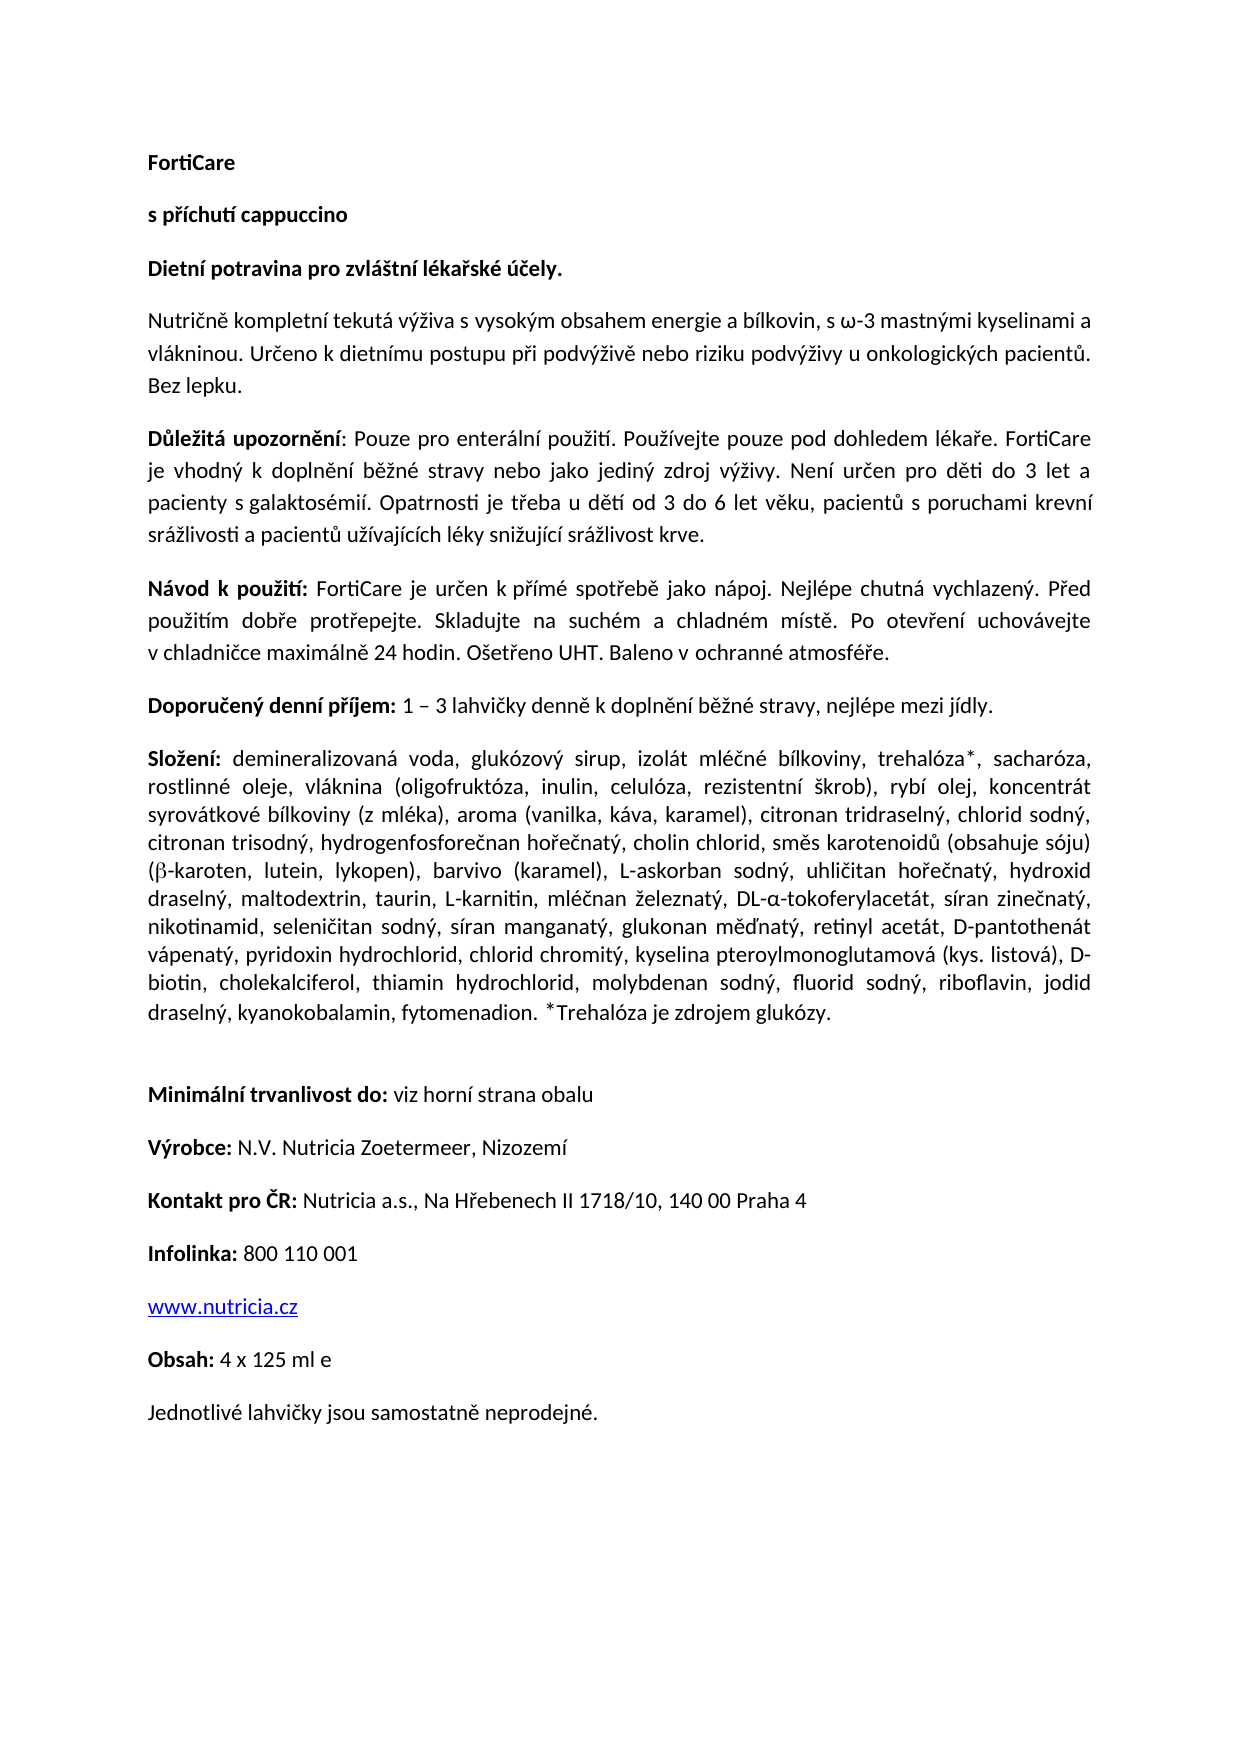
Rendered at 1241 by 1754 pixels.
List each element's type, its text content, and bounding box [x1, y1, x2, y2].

text s příchutí cappuccino [148, 201, 1093, 229]
text Jednotlivé lahvičky jsou samostatně neprodejné. [148, 1398, 1093, 1426]
text Nutričně kompletní tekutá výživa s vysokým obsahem energie a bílkovin, s ω-3 mastnými kyselinami a vlákninou. Určeno k dietnímu postupu při podvýživě nebo riziku podvýživy u onkologických pacientů. Bez lepku. [148, 307, 1093, 399]
text Dietní potravina pro zvláštní lékařské účely. [148, 254, 1093, 282]
text Důležitá upozornění: Pouze pro enterální použití. Používejte pouze pod dohledem lékaře. FortiCare je vhodný k doplnění běžné stravy nebo jako jediný zdroj výživy. Není určen pro děti do 3 let a pacienty s galaktosémií. Opatrnosti je třeba u dětí od 3 do 6 let věku, pacientů s poruchami krevní srážlivosti a pacientů užívajících léky snižující srážlivost krve. [148, 424, 1093, 549]
text Doporučený denní příjem: 1 – 3 lahvičky denně k doplnění běžné stravy, nejlépe mezi jídly. [148, 691, 1093, 719]
text Návod k použití: FortiCare je určen k přímé spotřebě jako nápoj. Nejlépe chutná vychlazený. Před použitím dobře protřepejte. Skladujte na suchém a chladném místě. Po otevření uchovávejte v chladničce maximálně 24 hodin. Ošetřeno UHT. Baleno v ochranné atmosféře. [148, 574, 1093, 666]
text Minimální trvanlivost do: viz horní strana obalu [148, 1080, 1093, 1108]
text Složení: demineralizovaná voda, glukózový sirup, izolát mléčné bílkoviny, trehalóza*, sacharóza, rostlinné oleje, vláknina (oligofruktóza, inulin, celulóza, rezistentní škrob), rybí olej, koncentrát syrovátkové bílkoviny (z mléka), aroma (vanilka, káva, karamel), citronan tridraselný, chlorid sodný, citronan trisodný, hydrogenfosforečnan hořečnatý, cholin chlorid, směs karotenoidů (obsahuje sóju) (-karoten, lutein, lykopen), barvivo (karamel), L-askorban sodný, uhličitan hořečnatý, hydroxid draselný, maltodextrin, taurin, L-karnitin, mléčnan železnatý, DL-α-tokoferylacetát, síran zinečnatý, nikotinamid, seleničitan sodný, síran manganatý, glukonan měďnatý, retinyl acetát, D-pantothenát vápenatý, pyridoxin hydrochlorid, chlorid chromitý, kyselina pteroylmonoglutamová (kys. listová), D-biotin, cholekalciferol, thiamin hydrochlorid, molybdenan sodný, fluorid sodný, riboflavin, jodid draselný, kyanokobalamin, fytomenadion. *Trehalóza je zdrojem glukózy. [148, 744, 1093, 1027]
text www.nutricia.cz [148, 1292, 1093, 1320]
text Obsah: 4 x 125 ml e [148, 1345, 1093, 1373]
text Infolinka: 800 110 001 [148, 1239, 1093, 1267]
text FortiCare [148, 148, 1093, 176]
text Výrobce: N.V. Nutricia Zoetermeer, Nizozemí [148, 1133, 1093, 1161]
text Kontakt pro ČR: Nutricia a.s., Na Hřebenech II 1718/10, 140 00 Praha 4 [148, 1186, 1093, 1214]
